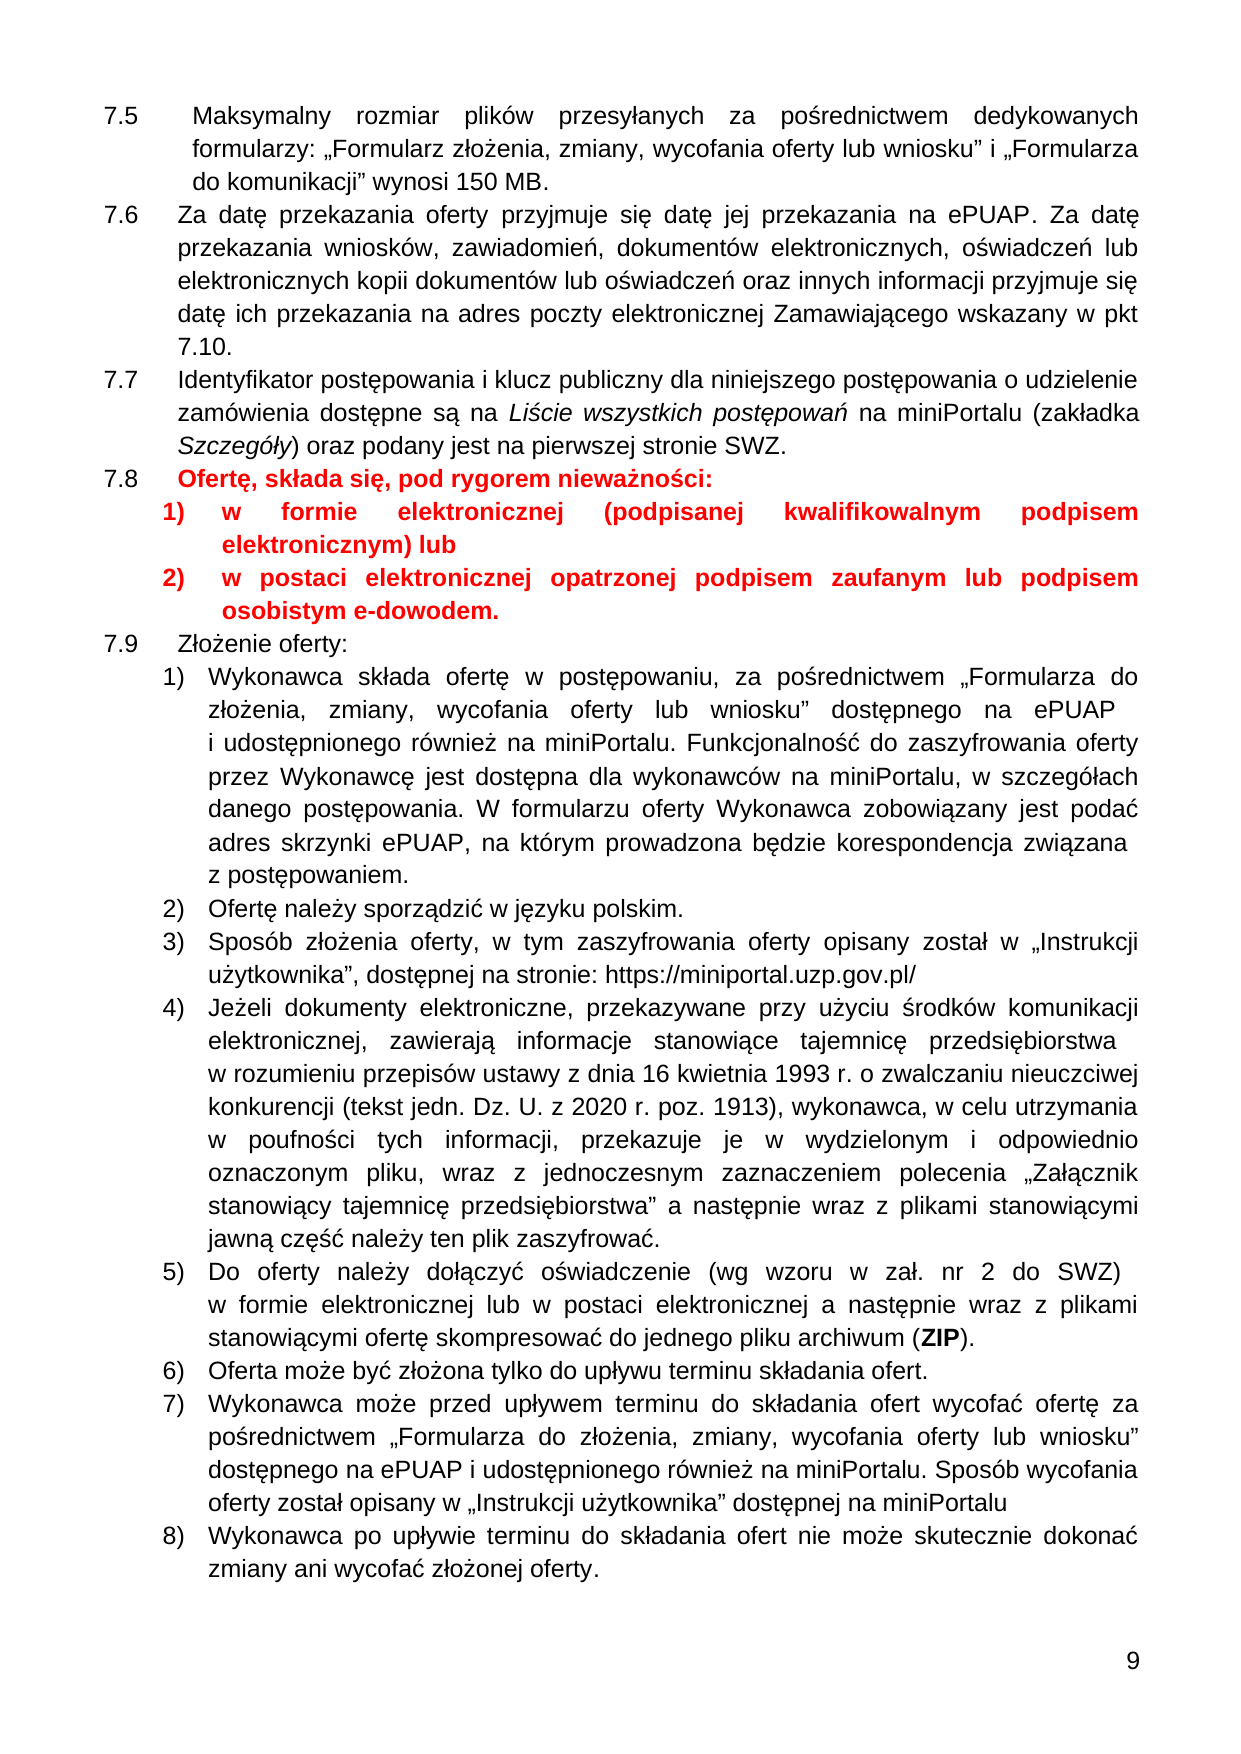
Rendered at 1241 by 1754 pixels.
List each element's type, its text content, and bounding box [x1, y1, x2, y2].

text 7.8 Ofertę, składa się, pod rygorem nieważności: [103, 464, 1140, 493]
text 7.9 Złożenie oferty: [103, 629, 1140, 658]
list Jeżeli dokumenty elektroniczne, przekazywane przy użyciu środków komunikacji elektronicznej, zawierają informacje stanowiące tajemnicę przedsiębiorstwa w rozumieniu przepisów ustawy z dnia 16 kwietnia 1993 r. o zwalczaniu nieuczciwej konkurencji (tekst jedn. Dz. U. z 2020 r. poz. 1913), wykonawca, w celu utrzymania w poufności tych informacji, przekazuje je w wydzielonym i odpowiednio oznaczonym pliku, wraz z jednoczesnym zaznaczeniem polecenia „Załącznik stanowiący tajemnicę przedsiębiorstwa” a następnie wraz z plikami stanowiącymi jawną część należy ten plik zaszyfrować. [162, 993, 1140, 1252]
list w formie elektronicznej (podpisanej kwalifikowalnym podpisem elektronicznym) lub [162, 497, 1140, 559]
text 7.7 Identyfikator postępowania i klucz publiczny dla niniejszego postępowania o udzielenie zamówienia dostępne są na Liście wszystkich postępowań na miniPortalu (zakładka Szczegóły) oraz podany jest na pierwszej stronie SWZ. [103, 365, 1140, 460]
list Oferta może być złożona tylko do upływu terminu składania ofert. [162, 1356, 1140, 1384]
text 7.6 Za datę przekazania oferty przyjmuje się datę jej przekazania na ePUAP. Za datę przekazania wniosków, zawiadomień, dokumentów elektronicznych, oświadczeń lub elektronicznych kopii dokumentów lub oświadczeń oraz innych informacji przyjmuje się datę ich przekazania na adres poczty elektronicznej Zamawiającego wskazany w pkt 7.10. [103, 200, 1140, 361]
list Wykonawca po upływie terminu do składania ofert nie może skutecznie dokonać zmiany ani wycofać złożonej oferty. [162, 1521, 1140, 1583]
list w postaci elektronicznej opatrzonej podpisem zaufanym lub podpisem osobistym e-dowodem. [162, 563, 1140, 625]
list Do oferty należy dołączyć oświadczenie (wg wzoru w zał. nr 2 do SWZ) w formie elektronicznej lub w postaci elektronicznej a następnie wraz z plikami stanowiącymi ofertę skompresować do jednego pliku archiwum (ZIP). [162, 1257, 1140, 1352]
list Wykonawca składa ofertę w postępowaniu, za pośrednictwem „Formularza do złożenia, zmiany, wycofania oferty lub wniosku” dostępnego na ePUAP i udostępnionego również na miniPortalu. Funkcjonalność do zaszyfrowania oferty przez Wykonawcę jest dostępna dla wykonawców na miniPortalu, w szczegółach danego postępowania. W formularzu oferty Wykonawca zobowiązany jest podać adres skrzynki ePUAP, na którym prowadzona będzie korespondencja związana z postępowaniem. [162, 662, 1140, 889]
text 7.5 Maksymalny rozmiar plików przesyłanych za pośrednictwem dedykowanych formularzy: „Formularz złożenia, zmiany, wycofania oferty lub wniosku” i „Formularza do komunikacji” wynosi 150 MB. [103, 101, 1140, 196]
list Wykonawca może przed upływem terminu do składania ofert wycofać ofertę za pośrednictwem „Formularza do złożenia, zmiany, wycofania oferty lub wniosku” dostępnego na ePUAP i udostępnionego również na miniPortalu. Sposób wycofania oferty został opisany w „Instrukcji użytkownika” dostępnej na miniPortalu [162, 1389, 1140, 1517]
list Sposób złożenia oferty, w tym zaszyfrowania oferty opisany został w „Instrukcji użytkownika”, dostępnej na stronie: https://miniportal.uzp.gov.pl/ [162, 927, 1140, 988]
list Ofertę należy sporządzić w języku polskim. [162, 893, 1140, 922]
